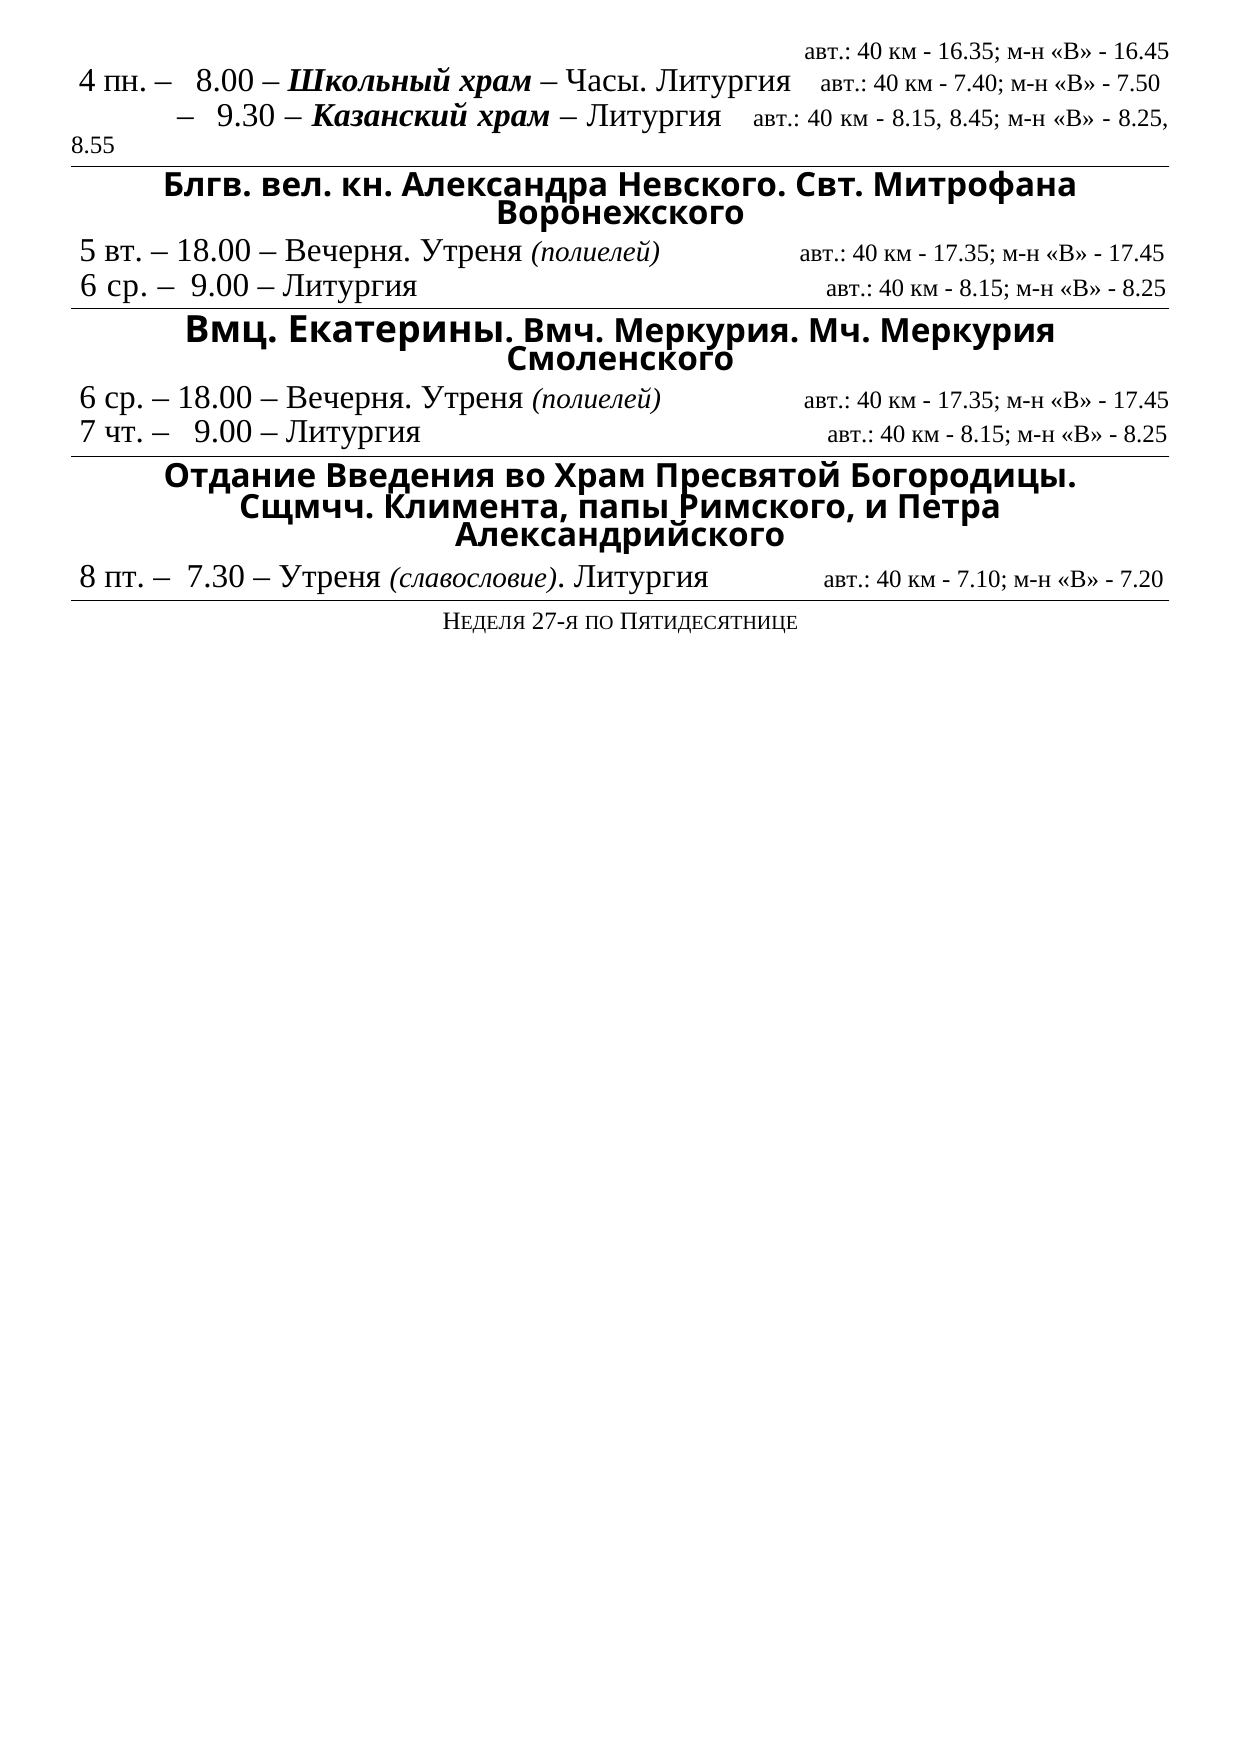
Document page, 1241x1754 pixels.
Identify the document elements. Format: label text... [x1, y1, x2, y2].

text 4 пн. – 8.00 – Школьный храм – Часы. Литургия авт.: 40 км - 7.40; м-н «В» - 7.50 [71, 64, 1169, 99]
text 6 ср. – 9.00 – Литургия авт.: 40 км - 8.15; м-н «В» - 8.25 [71, 268, 1169, 303]
text Отдание Введения во Храм Пресвятой Богородицы. [71, 462, 1169, 493]
subtitle Вмц. Екатерины. Вмч. Меркурия. Мч. Меркурия Смоленского [71, 314, 1169, 381]
text 5 вт. – 18.00 – Вечерня. Утреня (полиелей) авт.: 40 км - 17.35; м-н «В» - 17.45 [71, 234, 1169, 268]
text 8 пт. – 7.30 – Утреня (славословие). Литургия авт.: 40 км - 7.10; м-н «В» - 7.20 [71, 556, 1169, 594]
text 7 чт. – 9.00 – Литургия авт.: 40 км - 8.15; м-н «В» - 8.25 [71, 415, 1169, 449]
text Сщмчч. Климента, папы Римского, и Петра Александрийского [71, 493, 1169, 556]
text авт.: 40 км - 16.35; м-н «В» - 16.45 [71, 41, 1169, 64]
text 6 ср. – 18.00 – Вечерня. Утреня (полиелей) авт.: 40 км - 17.35; м-н «В» - 17.45 [71, 381, 1169, 415]
text – 9.30 – Казанский храм – Литургия авт.: 40 км - 8.15, 8.45; м-н «В» - 8.25, 8.55 [71, 99, 1169, 159]
subtitle Неделя 27-я по Пятидесятнице [71, 606, 1169, 634]
text Блгв. вел. кн. Александра Невского. Свт. Митрофана Воронежского [71, 171, 1169, 234]
